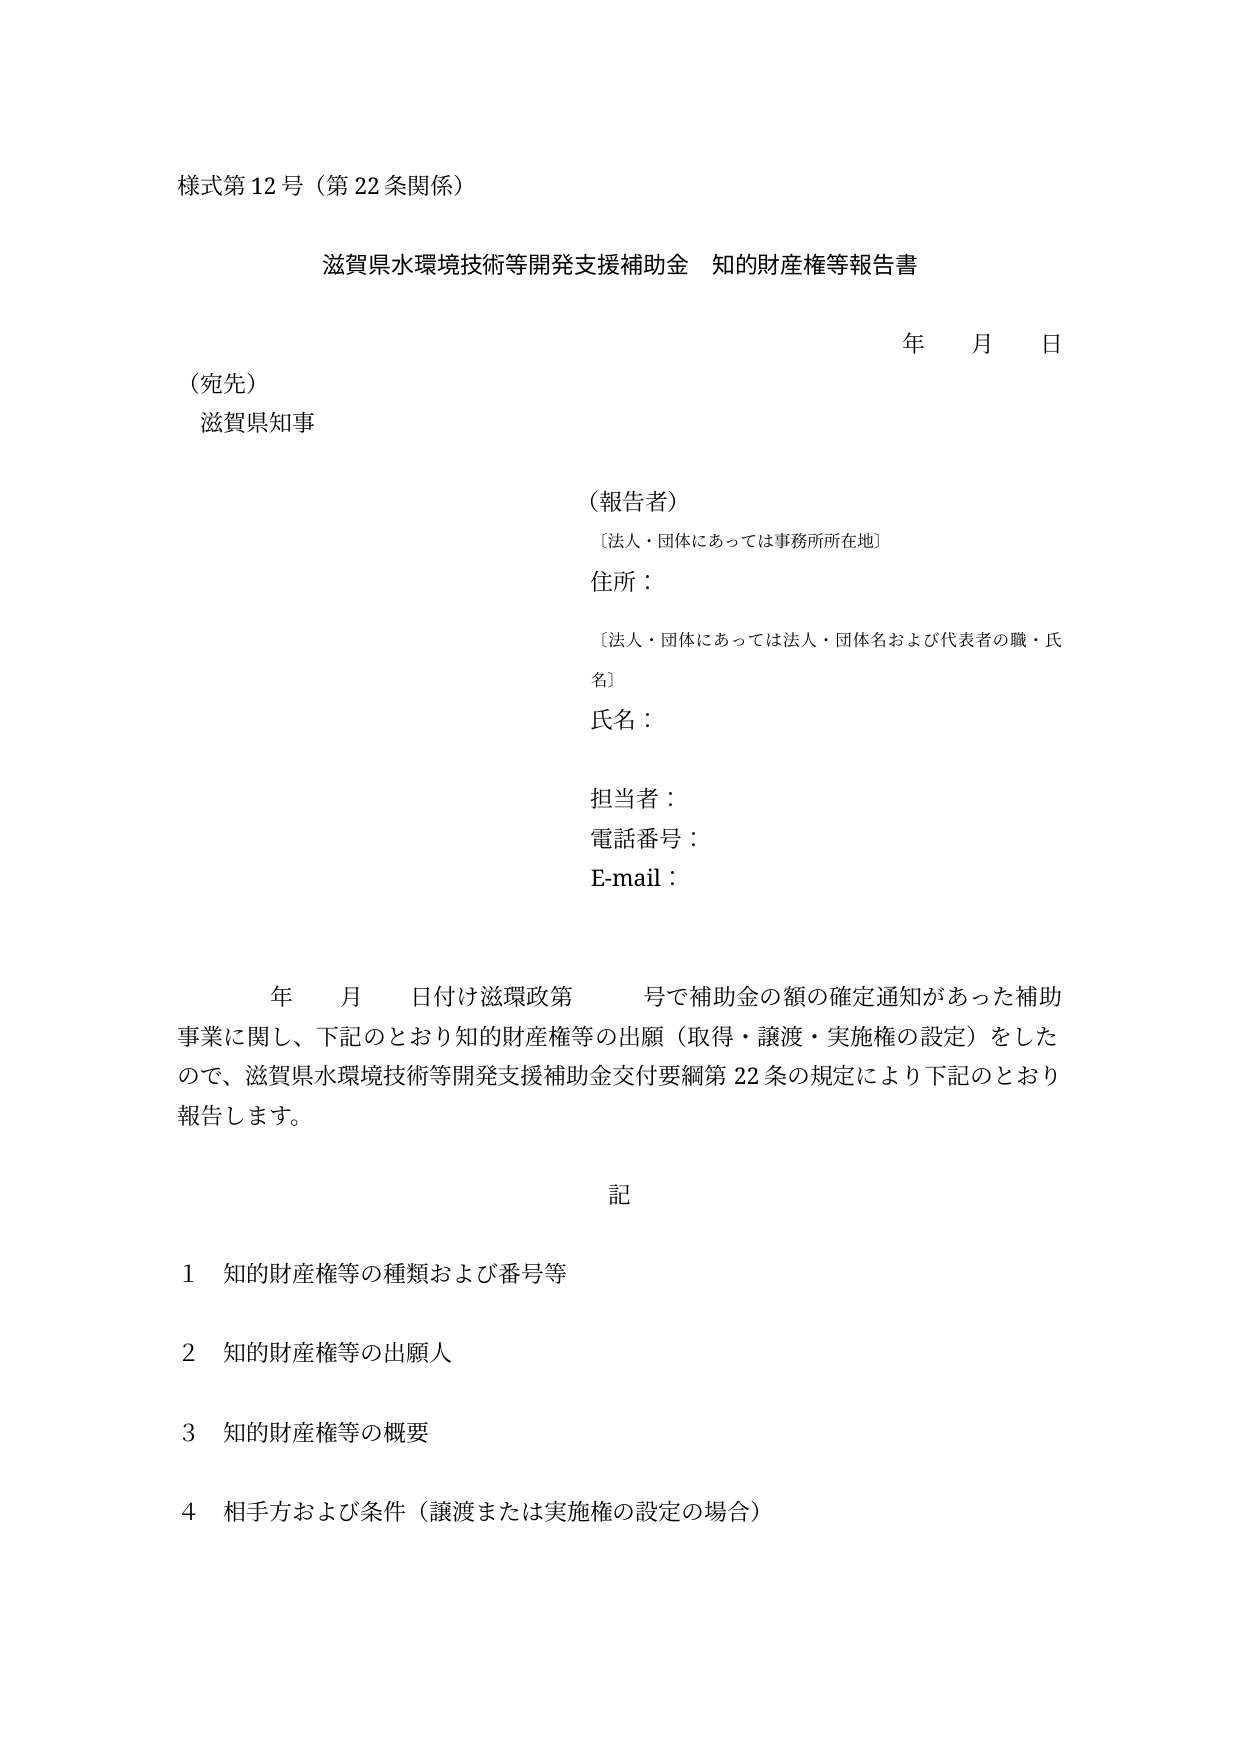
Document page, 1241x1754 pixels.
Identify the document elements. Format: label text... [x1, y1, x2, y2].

text ４ 相手方および条件（譲渡または実施権の設定の場合） [177, 1491, 1063, 1530]
text 様式第12号（第22条関係） [177, 164, 1063, 204]
text ３ 知的財産権等の概要 [177, 1411, 1063, 1451]
text 電話番号： [591, 818, 1063, 857]
text （報告者） [576, 481, 1063, 521]
text 滋賀県水環境技術等開発支援補助金 知的財産権等報告書 [177, 244, 1063, 283]
text 年 月 日 [177, 323, 1063, 362]
text 担当者： [591, 778, 1063, 818]
text 滋賀県知事 [177, 402, 1063, 442]
text ２ 知的財産権等の出願人 [177, 1332, 1063, 1372]
text 〔法人・団体にあっては事務所所在地〕 [591, 521, 1063, 560]
text 年 月 日付け滋環政第 号で補助金の額の確定通知があった補助事業に関し、下記のとおり知的財産権等の出願（取得・譲渡・実施権の設定）をしたので、滋賀県水環境技術等開発支援補助金交付要綱第22条の規定により下記のとおり報告します。 [177, 976, 1063, 1134]
text E-mail： [591, 857, 1063, 897]
text １ 知的財産権等の種類および番号等 [177, 1253, 1063, 1293]
text 記 [177, 1174, 1063, 1213]
text （宛先） [177, 362, 1063, 402]
text 〔法人・団体にあっては法人・団体名および代表者の職・氏名〕 [591, 620, 1063, 699]
text 住所： [591, 560, 1063, 600]
text 氏名： [591, 699, 1063, 738]
